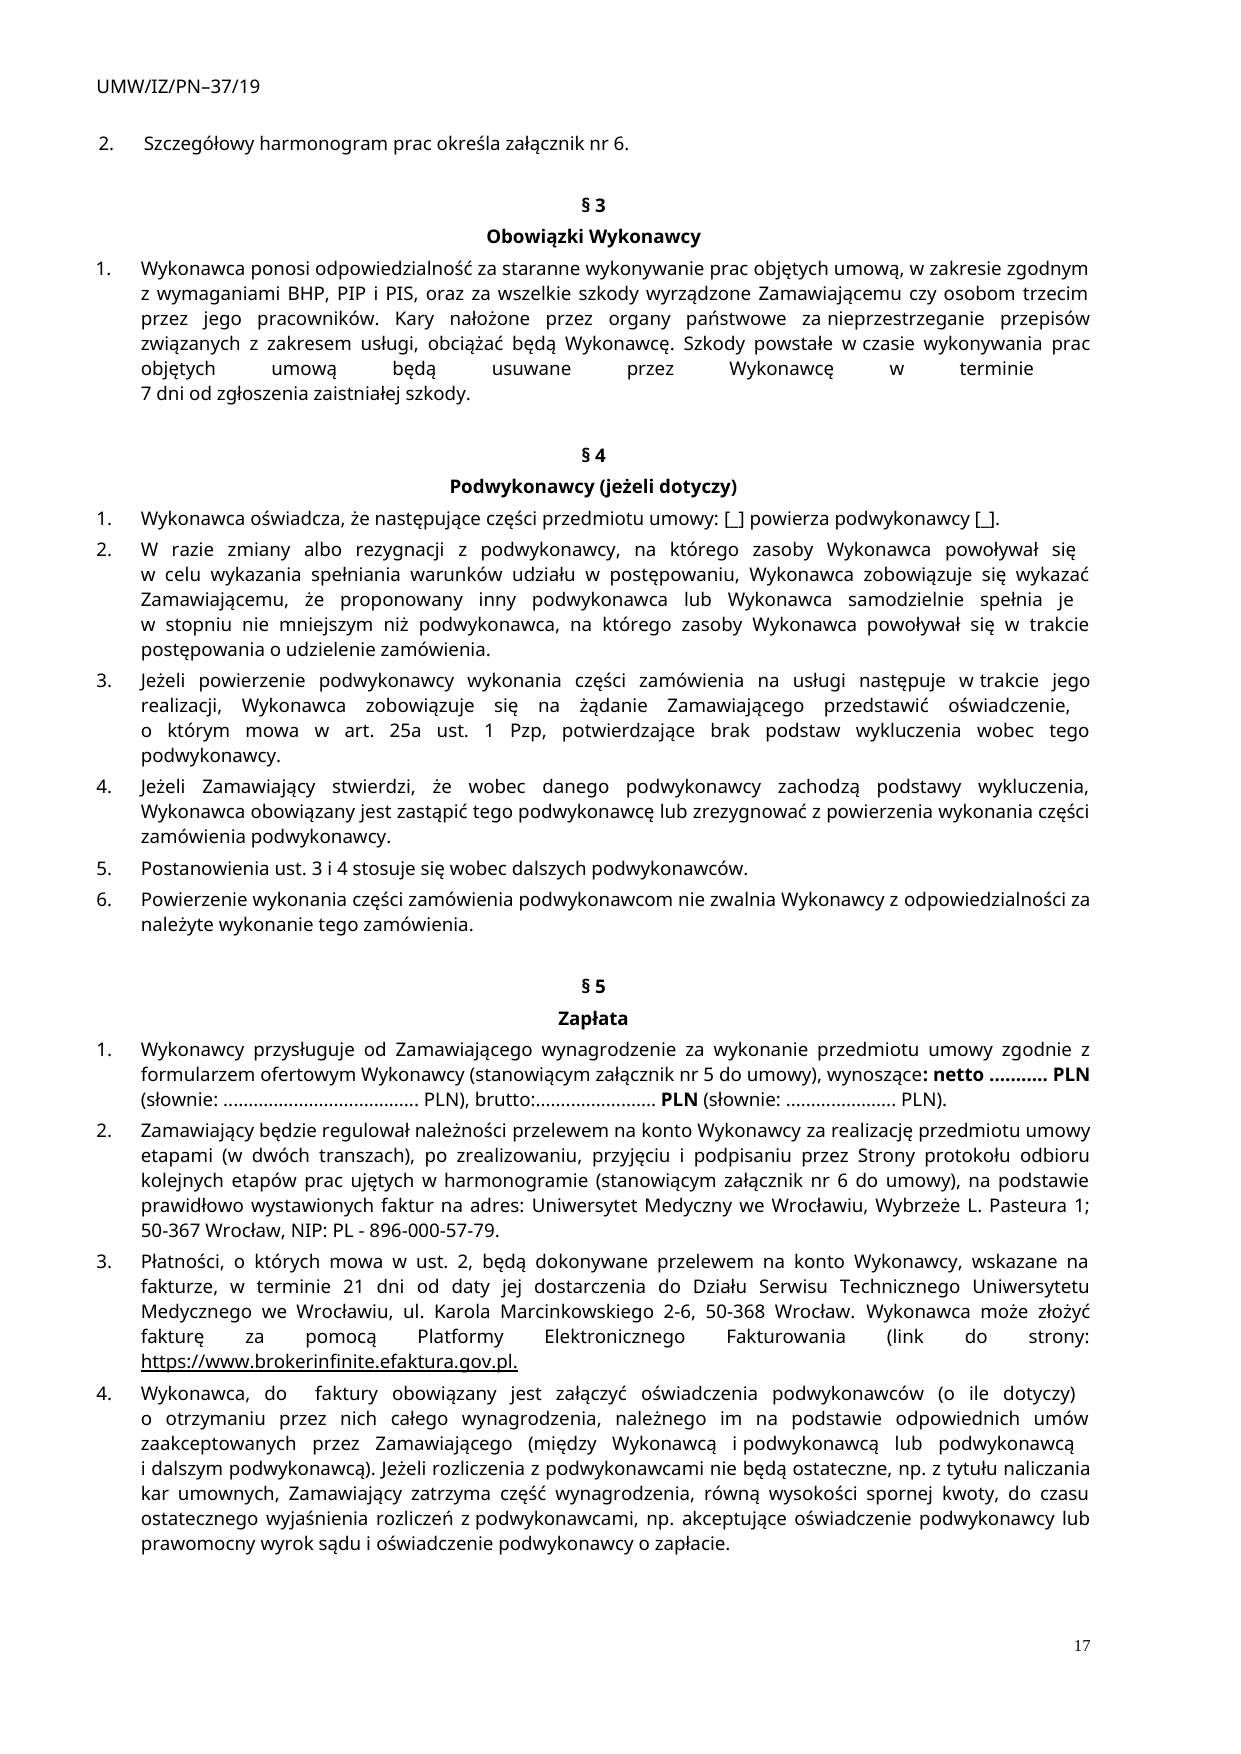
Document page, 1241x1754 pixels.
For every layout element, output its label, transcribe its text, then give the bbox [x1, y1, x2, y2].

list W razie zmiany albo rezygnacji z podwykonawcy, na którego zasoby Wykonawca powoływał się w celu wykazania spełniania warunków udziału w postępowaniu, Wykonawca zobowiązuje się wykazać Zamawiającemu, że proponowany inny podwykonawca lub Wykonawca samodzielnie spełnia je w stopniu nie mniejszym niż podwykonawca, na którego zasoby Wykonawca powoływał się w trakcie postępowania o udzielenie zamówienia. [96, 536, 1090, 661]
text Podwykonawcy (jeżeli dotyczy) [96, 474, 1090, 499]
list Wykonawca oświadcza, że następujące części przedmiotu umowy: [_] powierza podwykonawcy [_]. [96, 505, 1090, 530]
text § 3 [96, 192, 1090, 217]
text Obowiązki Wykonawcy [96, 224, 1090, 249]
list Wykonawca ponosi odpowiedzialność za staranne wykonywanie prac objętych umową, w zakresie zgodnym z wymaganiami BHP, PIP i PIS, oraz za wszelkie szkody wyrządzone Zamawiającemu czy osobom trzecim przez jego pracowników. Kary nałożone przez organy państwowe za nieprzestrzeganie przepisów związanych z zakresem usługi, obciążać będą Wykonawcę. Szkody powstałe w czasie wykonywania prac objętych umową będą usuwane przez Wykonawcę w terminie 7 dni od zgłoszenia zaistniałej szkody. [111, 255, 1090, 405]
list Wykonawcy przysługuje od Zamawiającego wynagrodzenie za wykonanie przedmiotu umowy zgodnie z formularzem ofertowym Wykonawcy (stanowiącym załącznik nr 5 do umowy), wynoszące: netto ........... PLN (słownie: ....................................... PLN), brutto:........................ PLN (słownie: ...................... PLN). [96, 1036, 1090, 1111]
text § 4 [96, 442, 1090, 467]
list Wykonawca, do faktury obowiązany jest załączyć oświadczenia podwykonawców (o ile dotyczy) o otrzymaniu przez nich całego wynagrodzenia, należnego im na podstawie odpowiednich umów zaakceptowanych przez Zamawiającego (między Wykonawcą i podwykonawcą lub podwykonawcą i dalszym podwykonawcą). Jeżeli rozliczenia z podwykonawcami nie będą ostateczne, np. z tytułu naliczania kar umownych, Zamawiający zatrzyma część wynagrodzenia, równą wysokości spornej kwoty, do czasu ostatecznego wyjaśnienia rozliczeń z podwykonawcami, np. akceptujące oświadczenie podwykonawcy lub prawomocny wyrok sądu i oświadczenie podwykonawcy o zapłacie. [96, 1380, 1090, 1555]
list Powierzenie wykonania części zamówienia podwykonawcom nie zwalnia Wykonawcy z odpowiedzialności za należyte wykonanie tego zamówienia. [96, 886, 1090, 936]
text § 5 [96, 974, 1090, 999]
list Szczegółowy harmonogram prac określa załącznik nr 6. [114, 130, 1086, 155]
list Płatności, o których mowa w ust. 2, będą dokonywane przelewem na konto Wykonawcy, wskazane na fakturze, w terminie 21 dni od daty jej dostarczenia do Działu Serwisu Technicznego Uniwersytetu Medycznego we Wrocławiu, ul. Karola Marcinkowskiego 2-6, 50-368 Wrocław. Wykonawca może złożyć fakturę za pomocą Platformy Elektronicznego Fakturowania (link do strony: https://www.brokerinfinite.efaktura.gov.pl. [96, 1249, 1090, 1374]
list Jeżeli powierzenie podwykonawcy wykonania części zamówienia na usługi następuje w trakcie jego realizacji, Wykonawca zobowiązuje się na żądanie Zamawiającego przedstawić oświadczenie, o którym mowa w art. 25a ust. 1 Pzp, potwierdzające brak podstaw wykluczenia wobec tego podwykonawcy. [96, 667, 1090, 767]
list Jeżeli Zamawiający stwierdzi, że wobec danego podwykonawcy zachodzą podstawy wykluczenia, Wykonawca obowiązany jest zastąpić tego podwykonawcę lub zrezygnować z powierzenia wykonania części zamówienia podwykonawcy. [96, 774, 1090, 849]
list Postanowienia ust. 3 i 4 stosuje się wobec dalszych podwykonawców. [96, 855, 1090, 880]
list Zamawiający będzie regulował należności przelewem na konto Wykonawcy za realizację przedmiotu umowy etapami (w dwóch transzach), po zrealizowaniu, przyjęciu i podpisaniu przez Strony protokołu odbioru kolejnych etapów prac ujętych w harmonogramie (stanowiącym załącznik nr 6 do umowy), na podstawie prawidłowo wystawionych faktur na adres: Uniwersytet Medyczny we Wrocławiu, Wybrzeże L. Pasteura 1; 50-367 Wrocław, NIP: PL - 896-000-57-79. [96, 1117, 1090, 1242]
text Zapłata [96, 1005, 1090, 1030]
